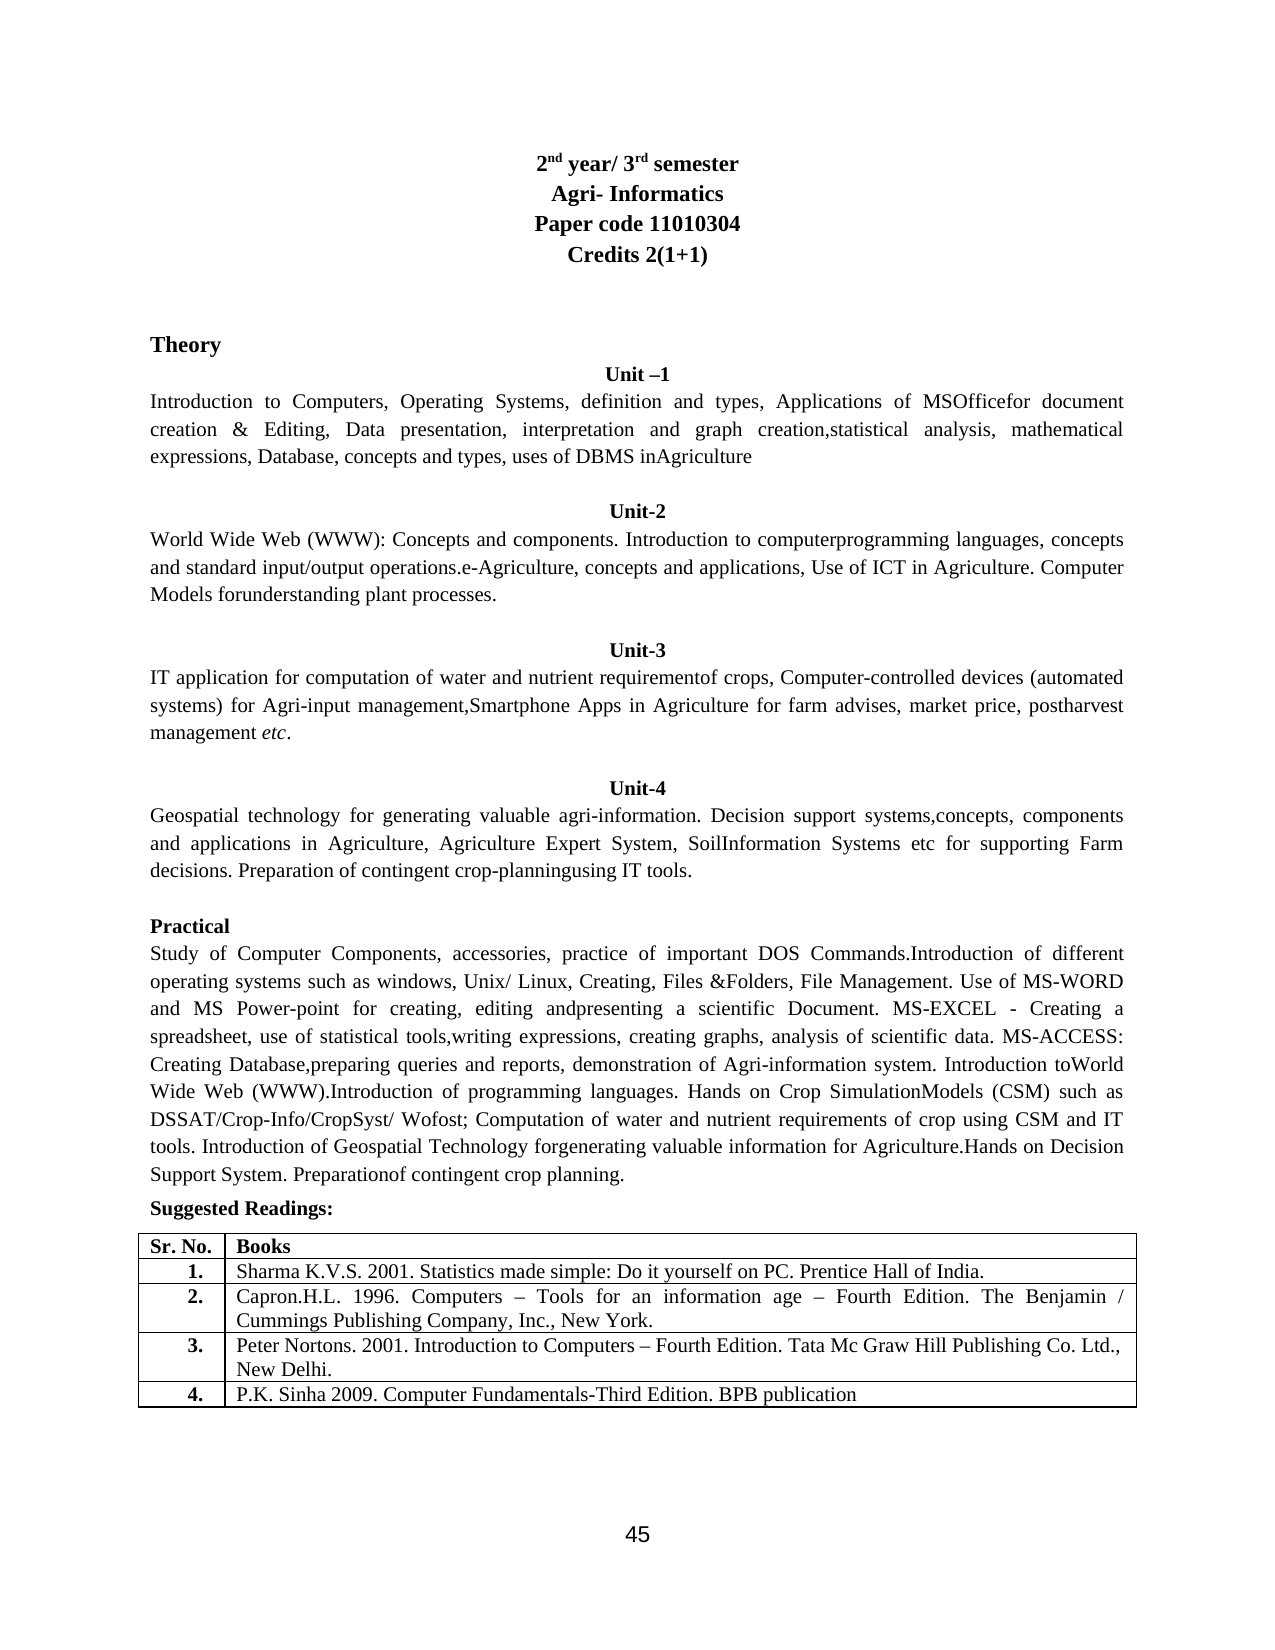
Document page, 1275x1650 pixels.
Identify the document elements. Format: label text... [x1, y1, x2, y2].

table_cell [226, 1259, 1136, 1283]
text World Wide Web (WWW): Concepts and components. Introduction to computerprogramming languages, concepts and standard input/output operations.e-Agriculture, concepts and applications, Use of ICT in Agriculture. Computer Models forunderstanding plant processes. [150, 527, 1125, 606]
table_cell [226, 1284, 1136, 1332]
text Geospatial technology for generating valuable agri-information. Decision support systems,concepts, components and applications in Agriculture, Agriculture Expert System, SoilInformation Systems etc for supporting Farm decisions. Preparation of contingent crop-planningusing IT tools. [150, 803, 1125, 882]
text Theory [150, 331, 1125, 358]
text Unit-3 [150, 637, 1125, 662]
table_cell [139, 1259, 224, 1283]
text Practical [150, 913, 1125, 938]
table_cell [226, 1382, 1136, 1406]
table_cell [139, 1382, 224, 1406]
text Unit-4 [150, 776, 1125, 799]
text Credits 2(1+1) [150, 241, 1125, 267]
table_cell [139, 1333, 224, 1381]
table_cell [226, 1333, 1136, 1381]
text Agri- Informatics [150, 180, 1125, 207]
text Unit –1 [150, 361, 1125, 386]
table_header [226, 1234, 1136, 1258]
text Introduction to Computers, Operating Systems, definition and types, Applications of MSOfficefor document creation & Editing, Data presentation, interpretation and graph creation,statistical analysis, mathematical expressions, Database, concepts and types, uses of DBMS inAgriculture [150, 389, 1125, 468]
text Unit-2 [150, 499, 1125, 523]
subtitle Suggested Readings: [150, 1196, 1024, 1220]
text 2nd year/ 3rd semester [150, 150, 1125, 176]
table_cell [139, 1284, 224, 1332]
text IT application for computation of water and nutrient requirementof crops, Computer-controlled devices (automated systems) for Agri-input management,Smartphone Apps in Agriculture for farm advises, market price, postharvest management etc. [150, 665, 1125, 744]
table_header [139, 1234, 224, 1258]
text Study of Computer Components, accessories, practice of important DOS Commands.Introduction of different operating systems such as windows, Unix/ Linux, Creating, Files &Folders, File Management. Use of MS-WORD and MS Power-point for creating, editing andpresenting a scientific Document. MS-EXCEL - Creating a spreadsheet, use of statistical tools,writing expressions, creating graphs, analysis of scientific data. MS-ACCESS: Creating Database,preparing queries and reports, demonstration of Agri-information system. Introduction toWorld Wide Web (WWW).Introduction of programming languages. Hands on Crop SimulationModels (CSM) such as DSSAT/Crop-Info/CropSyst/ Wofost; Computation of water and nutrient requirements of crop using CSM and IT tools. Introduction of Geospatial Technology forgenerating valuable information for Agriculture.Hands on Decision Support System. Preparationof contingent crop planning. [150, 941, 1125, 1186]
text Paper code 11010304 [150, 210, 1125, 237]
